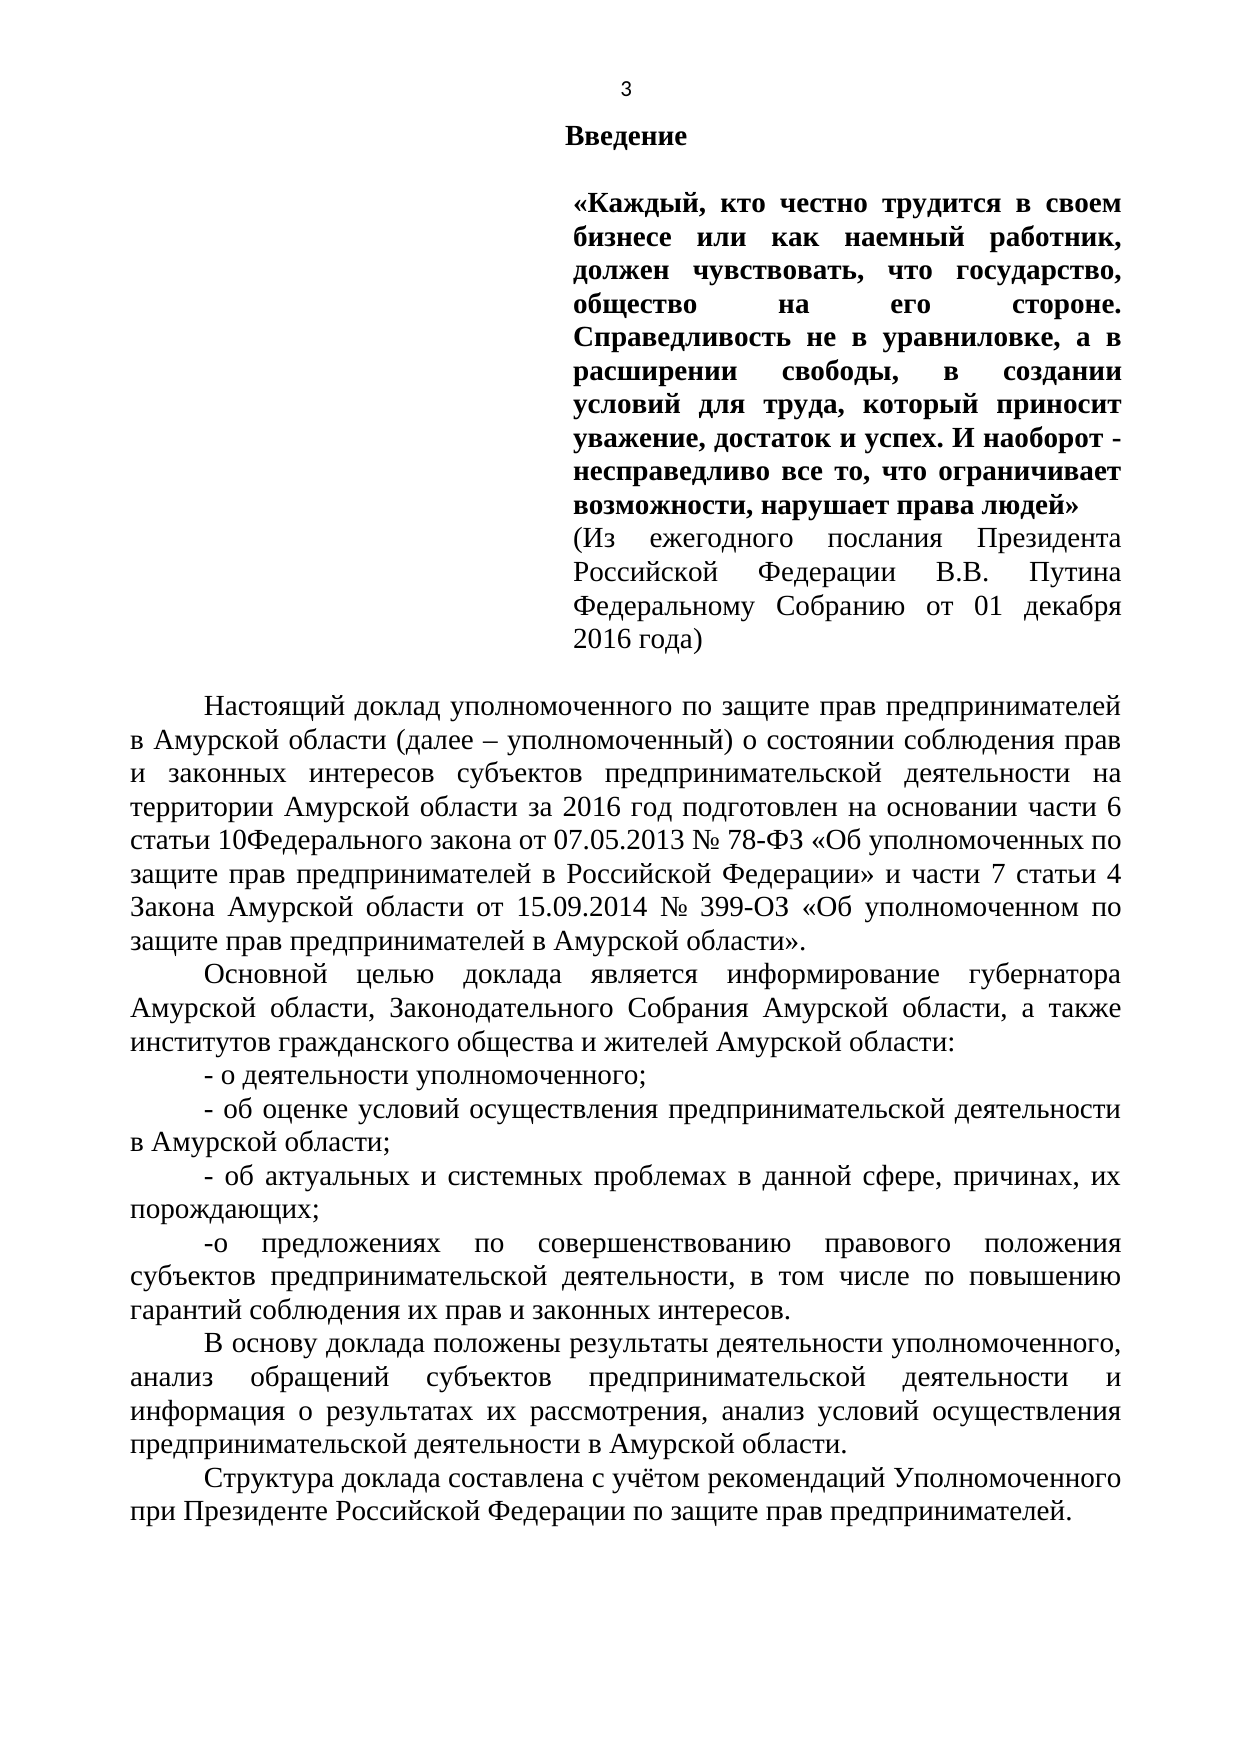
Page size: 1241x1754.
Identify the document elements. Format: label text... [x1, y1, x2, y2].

text Введение [130, 118, 1122, 152]
text Структура доклада составлена с учётом рекомендаций Уполномоченного при Президенте Российской Федерации по защите прав предпринимателей. [130, 1460, 1122, 1527]
text В основу доклада положены результаты деятельности уполномоченного, анализ обращений субъектов предпринимательской деятельности и информация о результатах их рассмотрения, анализ условий осуществления предпринимательской деятельности в Амурской области. [130, 1326, 1122, 1460]
text - о деятельности уполномоченного; [130, 1057, 1122, 1091]
text (Из ежегодного послания Президента Российской Федерации В.В. Путина Федеральному Собранию от 01 декабря 2016 года) [573, 521, 1122, 655]
text - об оценке условий осуществления предпринимательской деятельности в Амурской области; [130, 1091, 1122, 1158]
text -о предложениях по совершенствованию правового положения субъектов предпринимательской деятельности, в том числе по повышению гарантий соблюдения их прав и законных интересов. [130, 1225, 1122, 1326]
text - об актуальных и системных проблемах в данной сфере, причинах, их порождающих; [130, 1158, 1122, 1225]
text Основной целью доклада является информирование губернатора Амурской области, Законодательного Собрания Амурской области, а также институтов гражданского общества и жителей Амурской области: [130, 957, 1122, 1057]
text Настоящий доклад уполномоченного по защите прав предпринимателей в Амурской области (далее – уполномоченный) о состоянии соблюдения прав и законных интересов субъектов предпринимательской деятельности на территории Амурской области за 2016 год подготовлен на основании части 6 статьи 10Федерального закона от 07.05.2013 № 78-ФЗ «Об уполномоченных по защите прав предпринимателей в Российской Федерации» и части 7 статьи 4 Закона Амурской области от 15.09.2014 № 399-ОЗ «Об уполномоченном по защите прав предпринимателей в Амурской области». [130, 688, 1122, 957]
text «Каждый, кто честно трудится в своем бизнесе или как наемный работник, должен чувствовать, что государство, общество на его стороне. Справедливость не в уравниловке, а в расширении свободы, в создании условий для труда, который приносит уважение, достаток и успех. И наоборот - несправедливо все то, что ограничивает возможности, нарушает права людей» [573, 185, 1122, 521]
